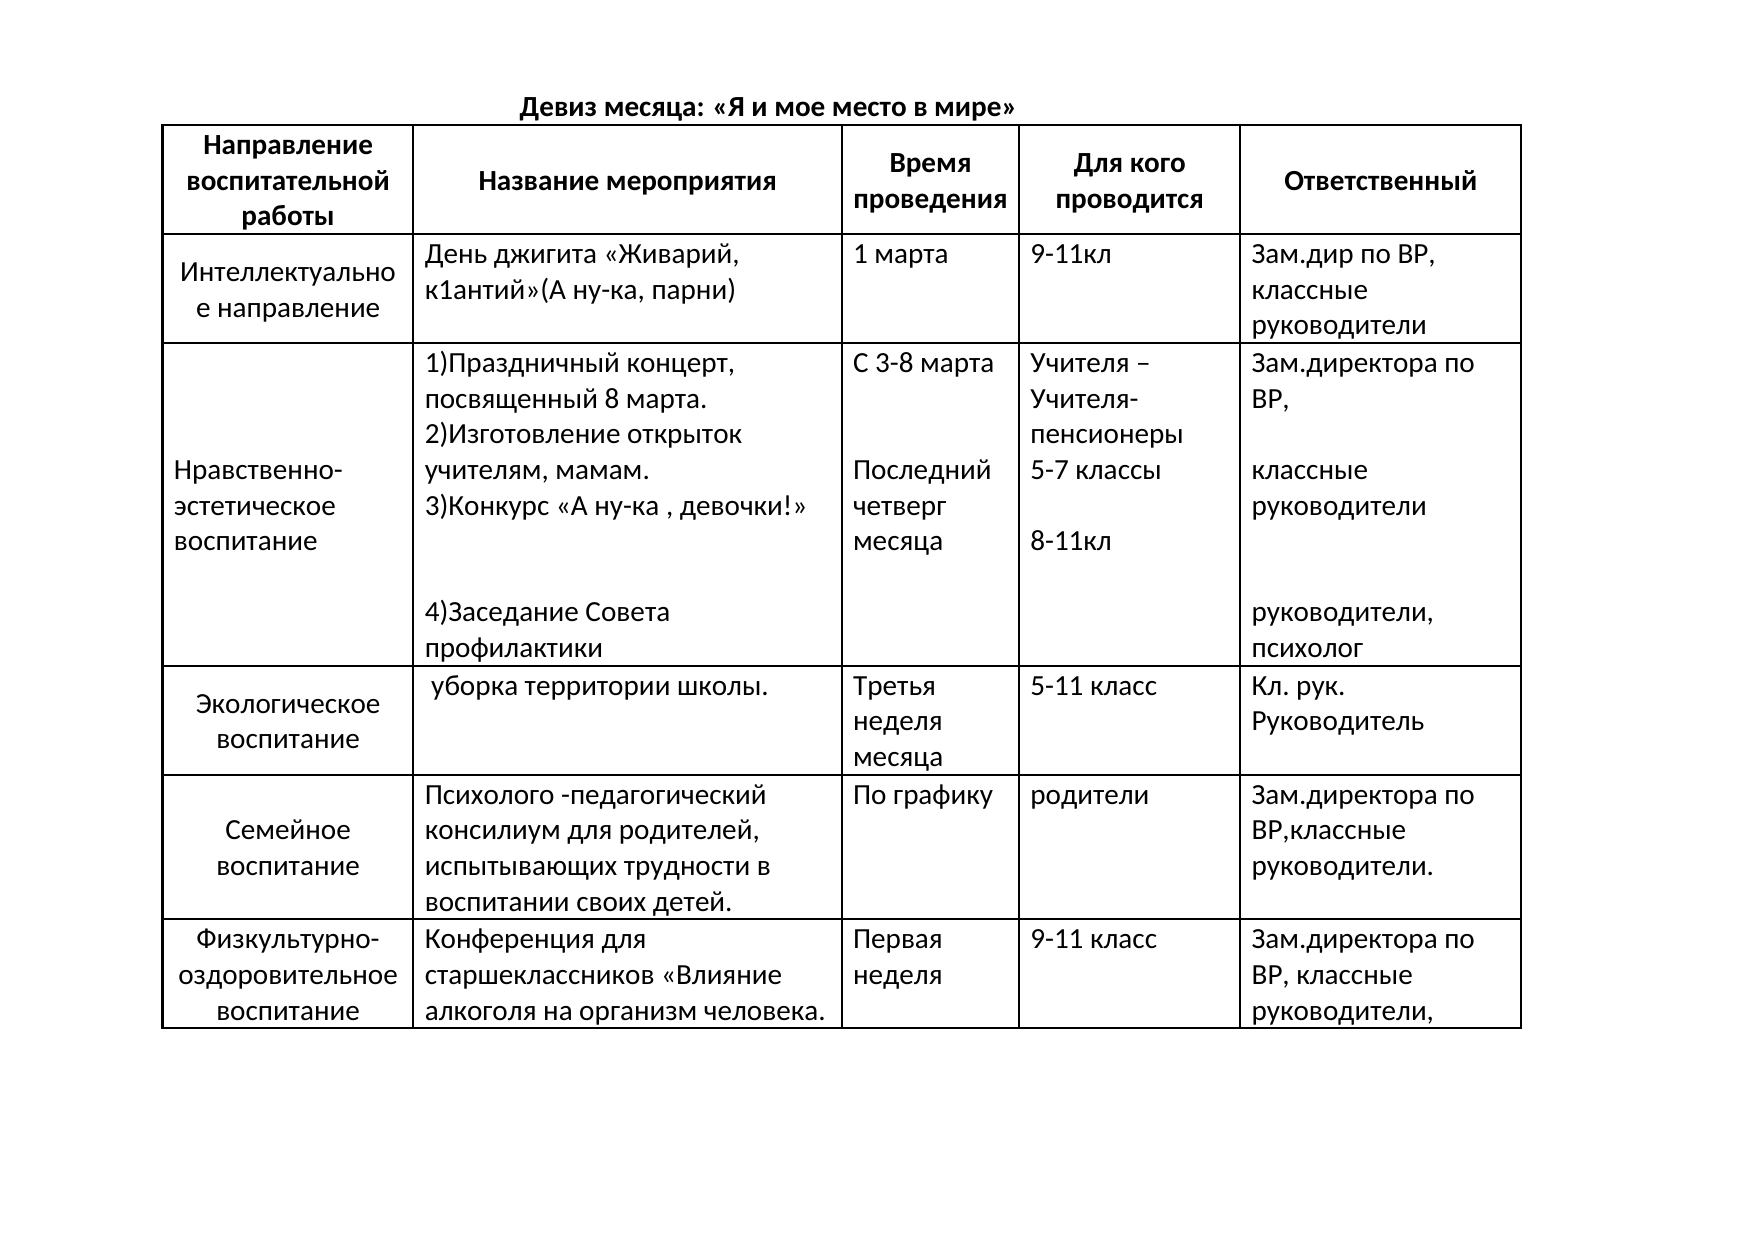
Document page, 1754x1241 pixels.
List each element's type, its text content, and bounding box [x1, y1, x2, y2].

table_cell уборка территории школы. [414, 667, 841, 774]
table_cell С 3-8 марта Последний четверг месяца [843, 344, 1018, 665]
table_cell 9-11кл [1020, 235, 1239, 342]
table_cell Зам.директора по ВР,классные руководители. [1241, 776, 1520, 918]
table_cell Экологическое воспитание [164, 667, 412, 774]
table_cell 5-11 класс [1020, 667, 1239, 774]
table_cell День джигита «Живарий, к1антий»(А ну-ка, парни) [414, 235, 841, 342]
table_header Для кого проводится [1020, 126, 1239, 233]
table_header Направление воспитательной работы [164, 126, 412, 233]
table_cell По графику [843, 776, 1018, 918]
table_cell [414, 920, 841, 1027]
table_header Ответственный [1241, 126, 1520, 233]
table_cell Учителя – Учителя-пенсионеры 5-7 классы 8-11кл [1020, 344, 1239, 665]
table_cell Семейное воспитание [164, 776, 412, 918]
table_header Время проведения [843, 126, 1018, 233]
table_cell Кл. рук. Руководитель [1241, 667, 1520, 774]
table_cell родители [1020, 776, 1239, 918]
table_cell Зам.дир по ВР, классные руководители [1241, 235, 1520, 342]
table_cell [164, 920, 412, 1027]
table_cell Первая неделя [843, 920, 1018, 1027]
table_cell Нравственно-эстетическое воспитание [164, 344, 412, 665]
table_cell Интеллектуальное направление [164, 235, 412, 342]
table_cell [1241, 920, 1520, 1027]
table_cell Зам.директора по ВР, классные руководители руководители, психолог [1241, 344, 1520, 665]
table_header Название мероприятия [414, 126, 841, 233]
table_cell 1 марта [843, 235, 1018, 342]
table_cell Третья неделя месяца [843, 667, 1018, 774]
table_cell 9-11 класс [1020, 920, 1239, 1027]
table_cell Психолого -педагогический консилиум для родителей, испытывающих трудности в воспитании своих детей. [414, 776, 841, 918]
table_cell 1)Праздничный концерт, посвященный 8 марта. 2)Изготовление открыток учителям, мамам. 3)Конкурс «А ну-ка , девочки!» 4)Заседание Совета профилактики [414, 344, 841, 665]
text Девиз месяца: «Я и мое место в мире» [118, 88, 1636, 124]
